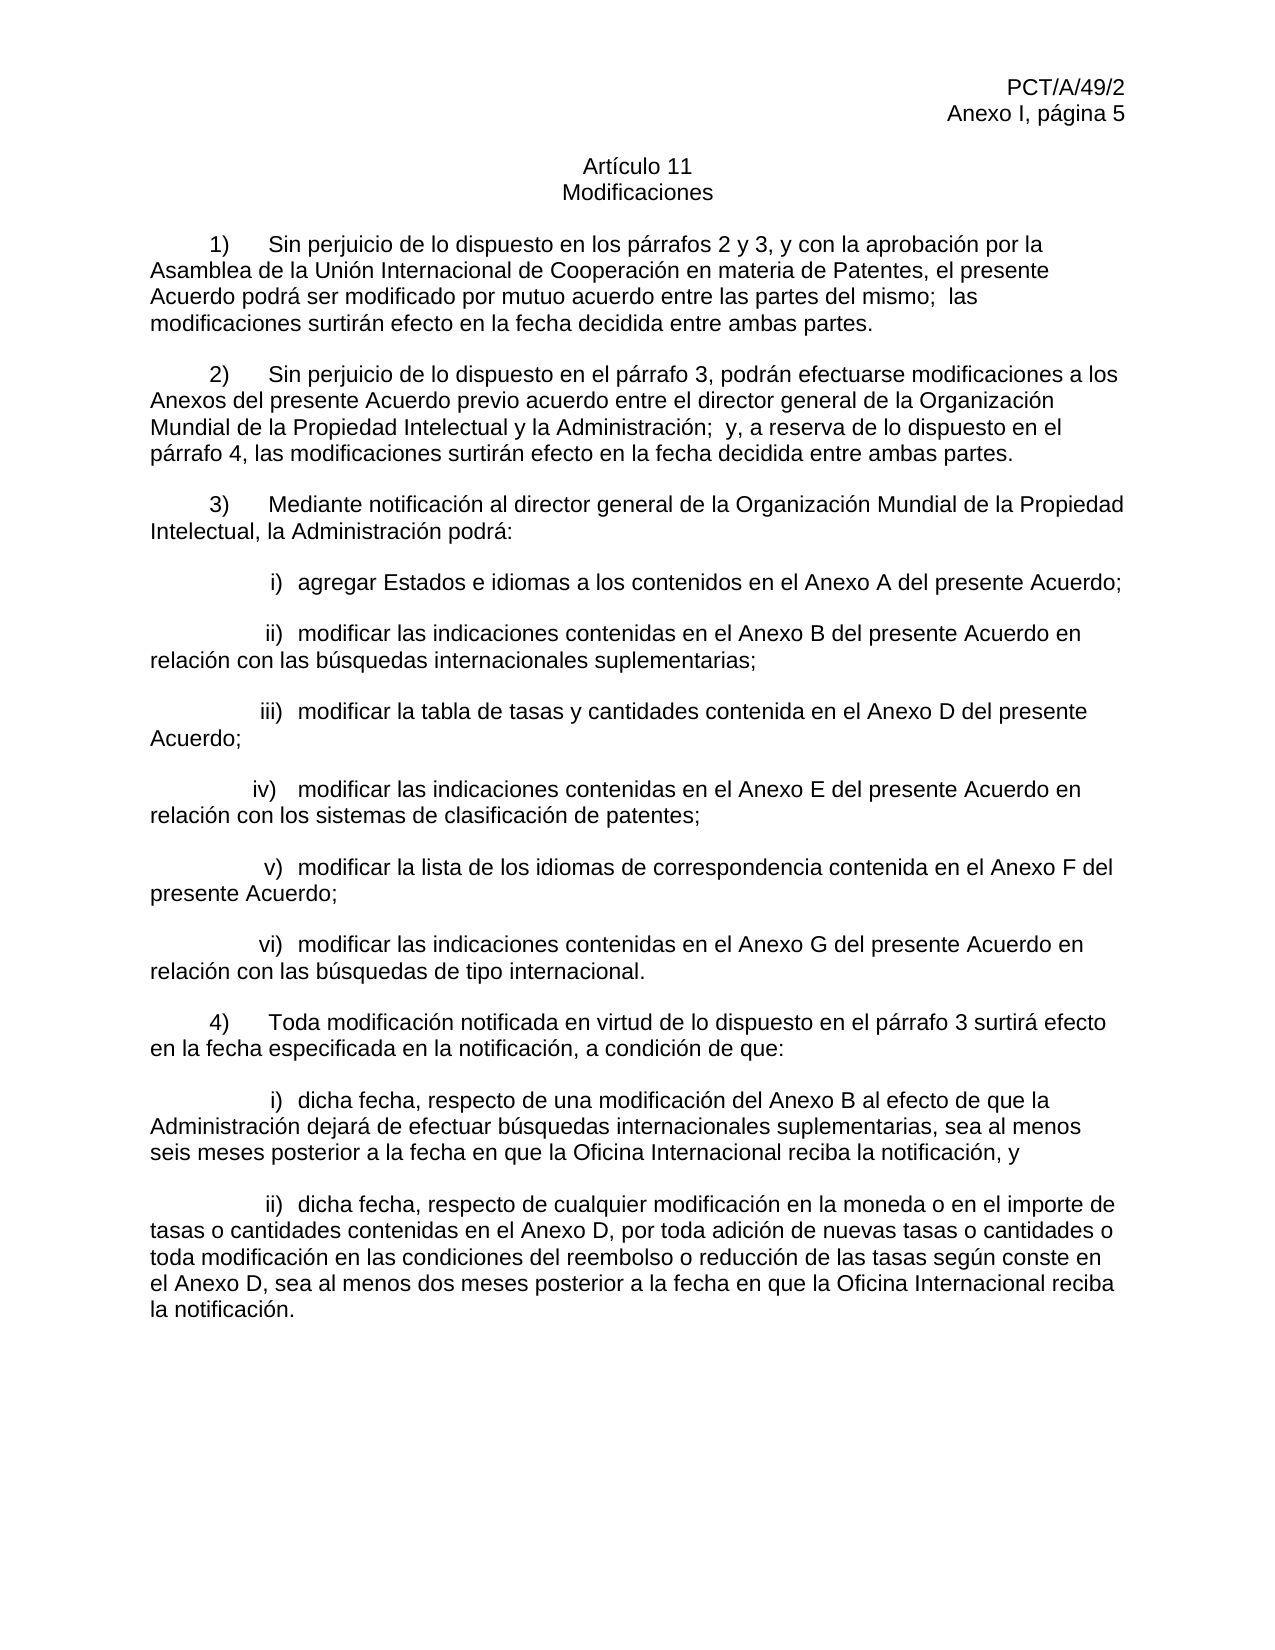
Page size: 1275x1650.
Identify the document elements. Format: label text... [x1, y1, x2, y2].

text 1) Sin perjuicio de lo dispuesto en los párrafos 2 y 3, y con la aprobación por la Asamblea de la Unión Internacional de Cooperación en materia de Patentes, el presente Acuerdo podrá ser modificado por mutuo acuerdo entre las partes del mismo; las modificaciones surtirán efecto en la fecha decidida entre ambas partes. [150, 231, 1125, 336]
text iv) modificar las indicaciones contenidas en el Anexo E del presente Acuerdo en relación con los sistemas de clasificación de patentes; [150, 776, 1125, 828]
text 3) Mediante notificación al director general de la Organización Mundial de la Propiedad Intelectual, la Administración podrá: [150, 491, 1125, 544]
text ii) modificar las indicaciones contenidas en el Anexo B del presente Acuerdo en relación con las búsquedas internacionales suplementarias; [150, 620, 1125, 673]
text ii) dicha fecha, respecto de cualquier modificación en la moneda o en el importe de tasas o cantidades contenidas en el Anexo D, por toda adición de nuevas tasas o cantidades o toda modificación en las condiciones del reembolso o reducción de las tasas según conste en el Anexo D, sea al menos dos meses posterior a la fecha en que la Oficina Internacional reciba la notificación. [150, 1191, 1125, 1322]
text i) dicha fecha, respecto de una modificación del Anexo B al efecto de que la Administración dejará de efectuar búsquedas internacionales suplementarias, sea al menos seis meses posterior a la fecha en que la Oficina Internacional reciba la notificación, y [150, 1087, 1125, 1166]
text 2) Sin perjuicio de lo dispuesto en el párrafo 3, podrán efectuarse modificaciones a los Anexos del presente Acuerdo previo acuerdo entre el director general de la Organización Mundial de la Propiedad Intelectual y la Administración; y, a reserva de lo dispuesto en el párrafo 4, las modificaciones surtirán efecto en la fecha decidida entre ambas partes. [150, 361, 1125, 466]
text 4) Toda modificación notificada en virtud de lo dispuesto en el párrafo 3 surtirá efecto en la fecha especificada en la notificación, a condición de que: [150, 1009, 1125, 1062]
text iii) modificar la tabla de tasas y cantidades contenida en el Anexo D del presente Acuerdo; [150, 698, 1125, 751]
text vi) modificar las indicaciones contenidas en el Anexo G del presente Acuerdo en relación con las búsquedas de tipo internacional. [150, 931, 1125, 984]
text v) modificar la lista de los idiomas de correspondencia contenida en el Anexo F del presente Acuerdo; [150, 853, 1125, 906]
subtitle Artículo 11 Modificaciones [150, 153, 1125, 206]
text i) agregar Estados e idiomas a los contenidos en el Anexo A del presente Acuerdo; [150, 569, 1125, 595]
